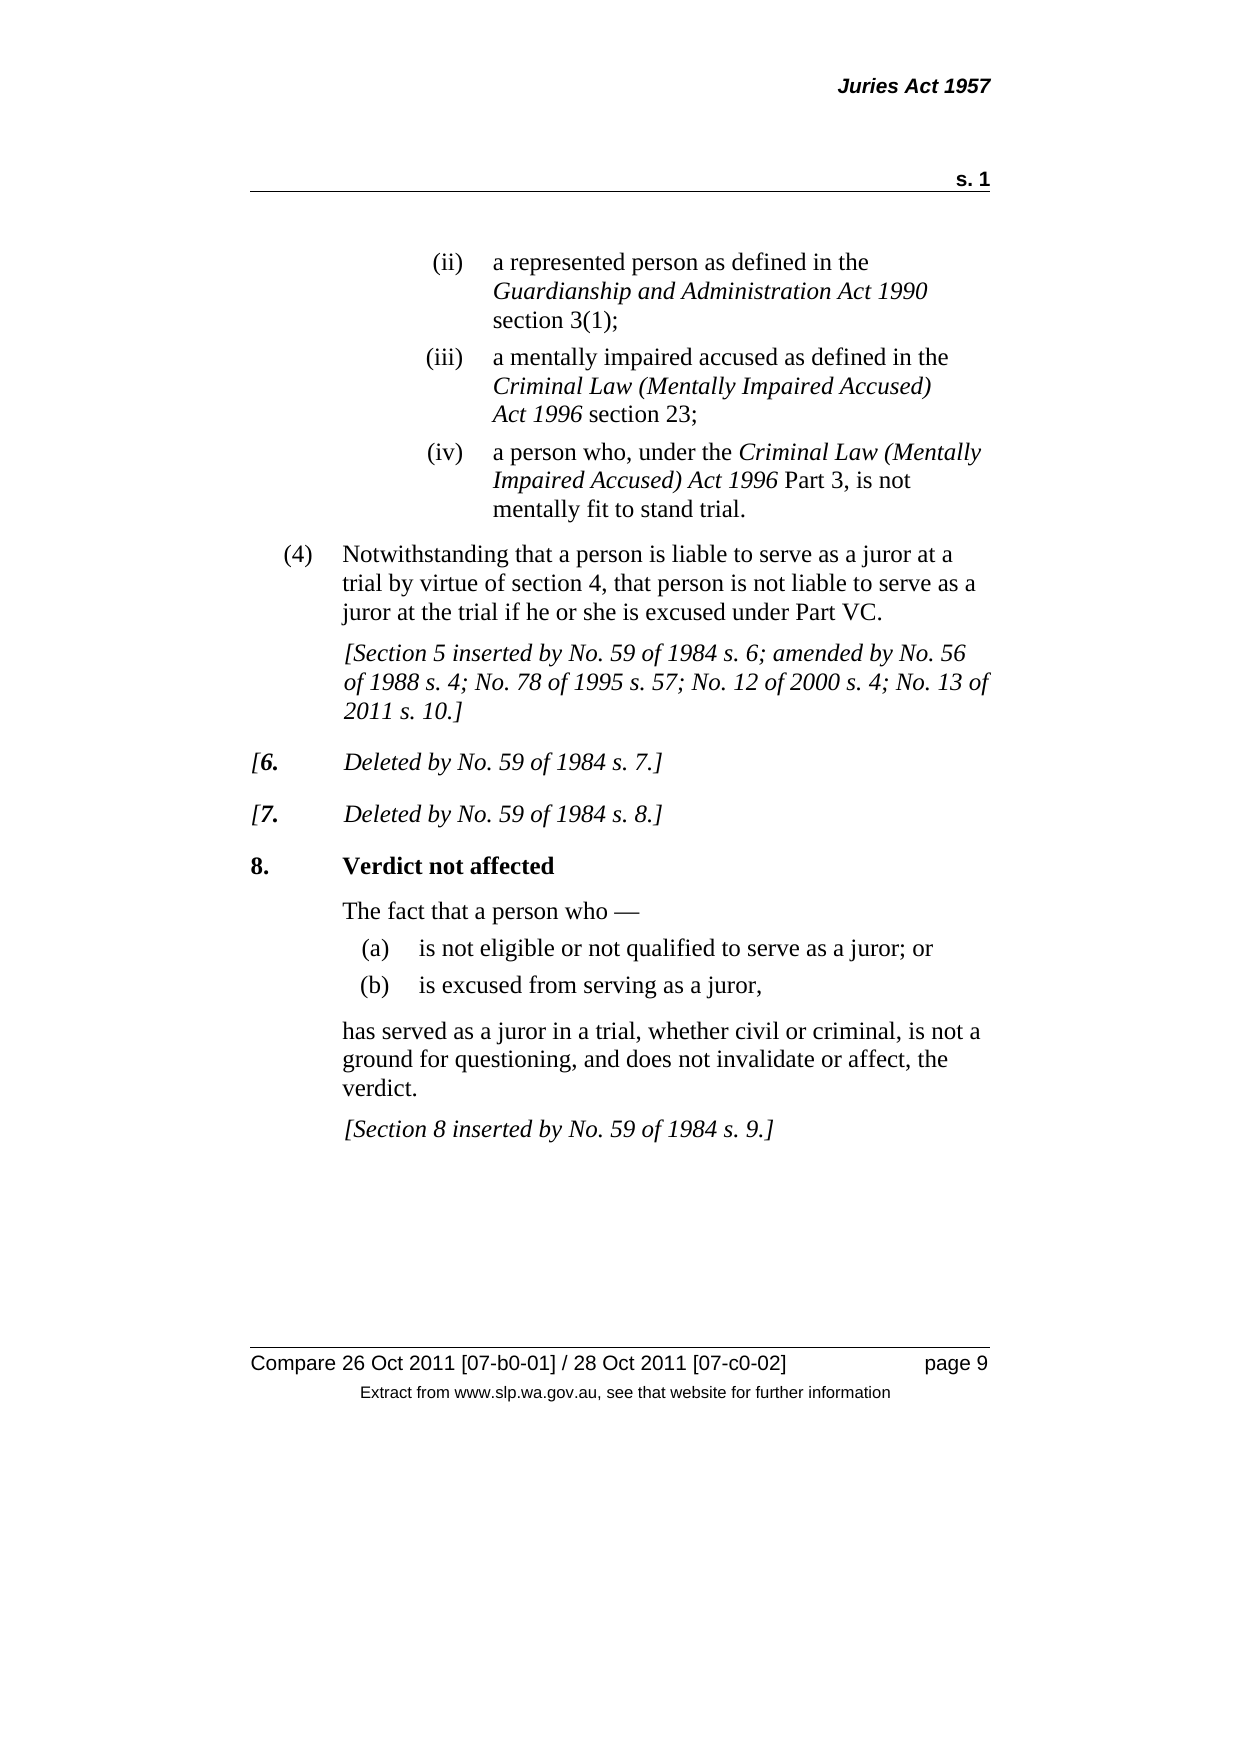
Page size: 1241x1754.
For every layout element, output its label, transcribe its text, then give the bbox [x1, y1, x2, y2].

text [Section 5 inserted by No. 59 of 1984 s. 6; amended by No. 56 of 1988 s. 4; No. 78 of 1995 s. 57; No. 12 of 2000 s. 4; No. 13 of 2011 s. 10.] [250, 638, 990, 724]
text [7. Deleted by No. 59 of 1984 s. 8.] [250, 799, 990, 828]
text (a) is not eligible or not qualified to serve as a juror; or [250, 933, 990, 962]
subtitle 8. Verdict not affected [250, 851, 990, 879]
text has served as a juror in a trial, whether civil or criminal, is not a ground for questioning, and does not invalidate or affect, the verdict. [250, 1016, 990, 1102]
text (4) Notwithstanding that a person is liable to serve as a juror at a trial by virtue of section 4, that person is not liable to serve as a juror at the trial if he or she is excused under Part VC. [250, 539, 990, 626]
text (iv) a person who, under the Criminal Law (Mentally Impaired Accused) Act 1996 Part 3, is not mentally fit to stand trial. [250, 437, 990, 523]
text (iii) a mentally impaired accused as defined in the Criminal Law (Mentally Impaired Accused) Act 1996 section 23; [250, 342, 990, 428]
text (b) is excused from serving as a juror, [250, 970, 990, 999]
text (ii) a represented person as defined in the Guardianship and Administration Act 1990 section 3(1); [250, 247, 990, 334]
text [6. Deleted by No. 59 of 1984 s. 7.] [250, 747, 990, 776]
text [Section 8 inserted by No. 59 of 1984 s. 9.] [250, 1114, 990, 1143]
text The fact that a person who — [250, 896, 990, 925]
